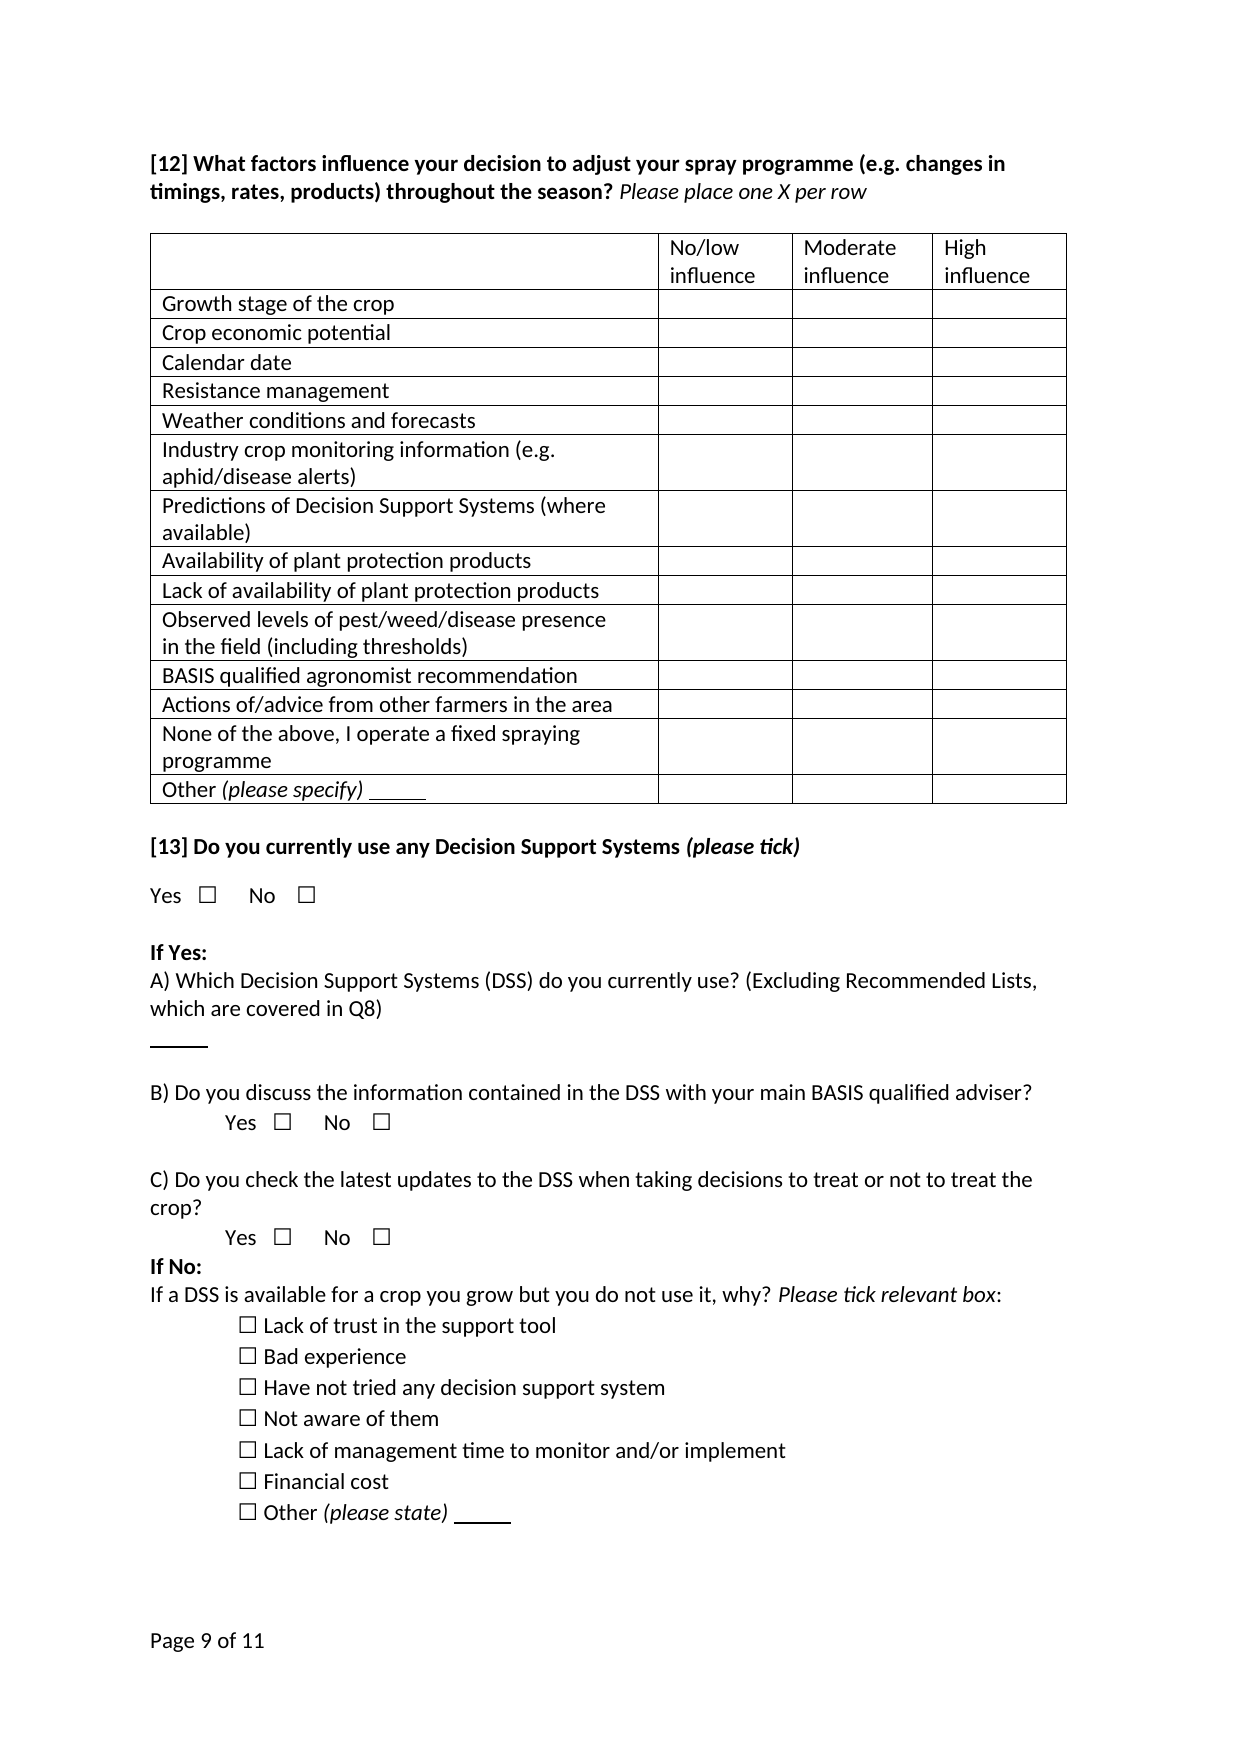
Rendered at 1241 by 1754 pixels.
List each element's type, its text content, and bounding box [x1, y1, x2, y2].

text A) Which Decision Support Systems (DSS) do you currently use? (Excluding Recommended Lists, which are covered in Q8) [150, 966, 1090, 1022]
text B) Do you discuss the information contained in the DSS with your main BASIS qualified adviser? [150, 1078, 1090, 1106]
text If No: [150, 1252, 1090, 1281]
table_cell [933, 348, 1066, 376]
table_cell [933, 661, 1066, 689]
text Bad experience [162, 1340, 1090, 1371]
table_cell [933, 406, 1066, 434]
text [13] Do you currently use any Decision Support Systems (please tick) [150, 832, 1090, 860]
table_cell [659, 348, 792, 376]
table_cell [659, 290, 792, 318]
table_cell [933, 290, 1066, 318]
table_cell [659, 775, 792, 803]
text Yes No [150, 879, 1090, 910]
table_cell Growth stage of the crop [151, 290, 658, 318]
text Other (please state) [237, 1496, 1090, 1527]
table_cell [659, 491, 792, 546]
table_cell Predictions of Decision Support Systems (where available) [151, 491, 658, 546]
table_cell [659, 576, 792, 604]
table_cell [793, 319, 932, 347]
table_cell [793, 547, 932, 575]
table_cell [793, 377, 932, 405]
table_cell [933, 775, 1066, 803]
table_cell [659, 406, 792, 434]
table_cell [933, 491, 1066, 546]
table_cell [659, 719, 792, 774]
table_cell [659, 690, 792, 718]
table_cell Calendar date [151, 348, 658, 376]
text If a DSS is available for a crop you grow but you do not use it, why? Please tick relevant box: [150, 1281, 1090, 1308]
text Lack of trust in the support tool [162, 1308, 1090, 1340]
table_cell [933, 690, 1066, 718]
table_cell Industry crop monitoring information (e.g. aphid/disease alerts) [151, 435, 658, 490]
table_cell [933, 719, 1066, 774]
table_cell [793, 690, 932, 718]
table_cell Lack of availability of plant protection products [151, 576, 658, 604]
text Yes No [150, 1221, 1090, 1252]
table_cell Weather conditions and forecasts [151, 406, 658, 434]
table_header Moderate influence [793, 234, 932, 289]
table_cell [793, 576, 932, 604]
table_cell [933, 605, 1066, 660]
text [12] What factors influence your decision to adjust your spray programme (e.g. changes in timings, rates, products) throughout the season? Please place one X per row [150, 150, 1065, 205]
text Not aware of them [162, 1402, 1090, 1433]
text C) Do you check the latest updates to the DSS when taking decisions to treat or not to treat the crop? [150, 1165, 1090, 1221]
table_cell [659, 661, 792, 689]
table_cell [933, 377, 1066, 405]
table_cell [793, 661, 932, 689]
table_cell [659, 435, 792, 490]
text Lack of management time to monitor and/or implement [162, 1433, 1090, 1465]
table_cell [933, 547, 1066, 575]
table_cell [793, 775, 932, 803]
table_cell [933, 435, 1066, 490]
table_cell Resistance management [151, 377, 658, 405]
text Have not tried any decision support system [162, 1371, 1090, 1402]
table_cell Actions of/advice from other farmers in the area [151, 690, 658, 718]
table_cell Availability of plant protection products [151, 547, 658, 575]
table_cell BASIS qualified agronomist recommendation [151, 661, 658, 689]
table_cell None of the above, I operate a fixed spraying programme [151, 719, 658, 774]
table_cell [793, 348, 932, 376]
table_cell [933, 576, 1066, 604]
table_cell [793, 605, 932, 660]
table_cell [659, 319, 792, 347]
table_header No/low influence [659, 234, 792, 289]
table_cell [933, 319, 1066, 347]
table_cell [793, 406, 932, 434]
table_cell Observed levels of pest/weed/disease presence in the field (including thresholds) [151, 605, 658, 660]
table_cell [793, 719, 932, 774]
text If Yes: [150, 938, 1090, 966]
table_cell Other (please specify) [151, 775, 658, 803]
table_cell [659, 547, 792, 575]
table_header High influence [933, 234, 1066, 289]
table_cell [793, 435, 932, 490]
table_cell [659, 377, 792, 405]
table_cell [659, 605, 792, 660]
text Financial cost [162, 1465, 1090, 1496]
text Yes No [150, 1106, 1090, 1137]
table_cell Crop economic potential [151, 319, 658, 347]
table_cell [793, 290, 932, 318]
table_header [151, 234, 658, 289]
table_cell [793, 491, 932, 546]
